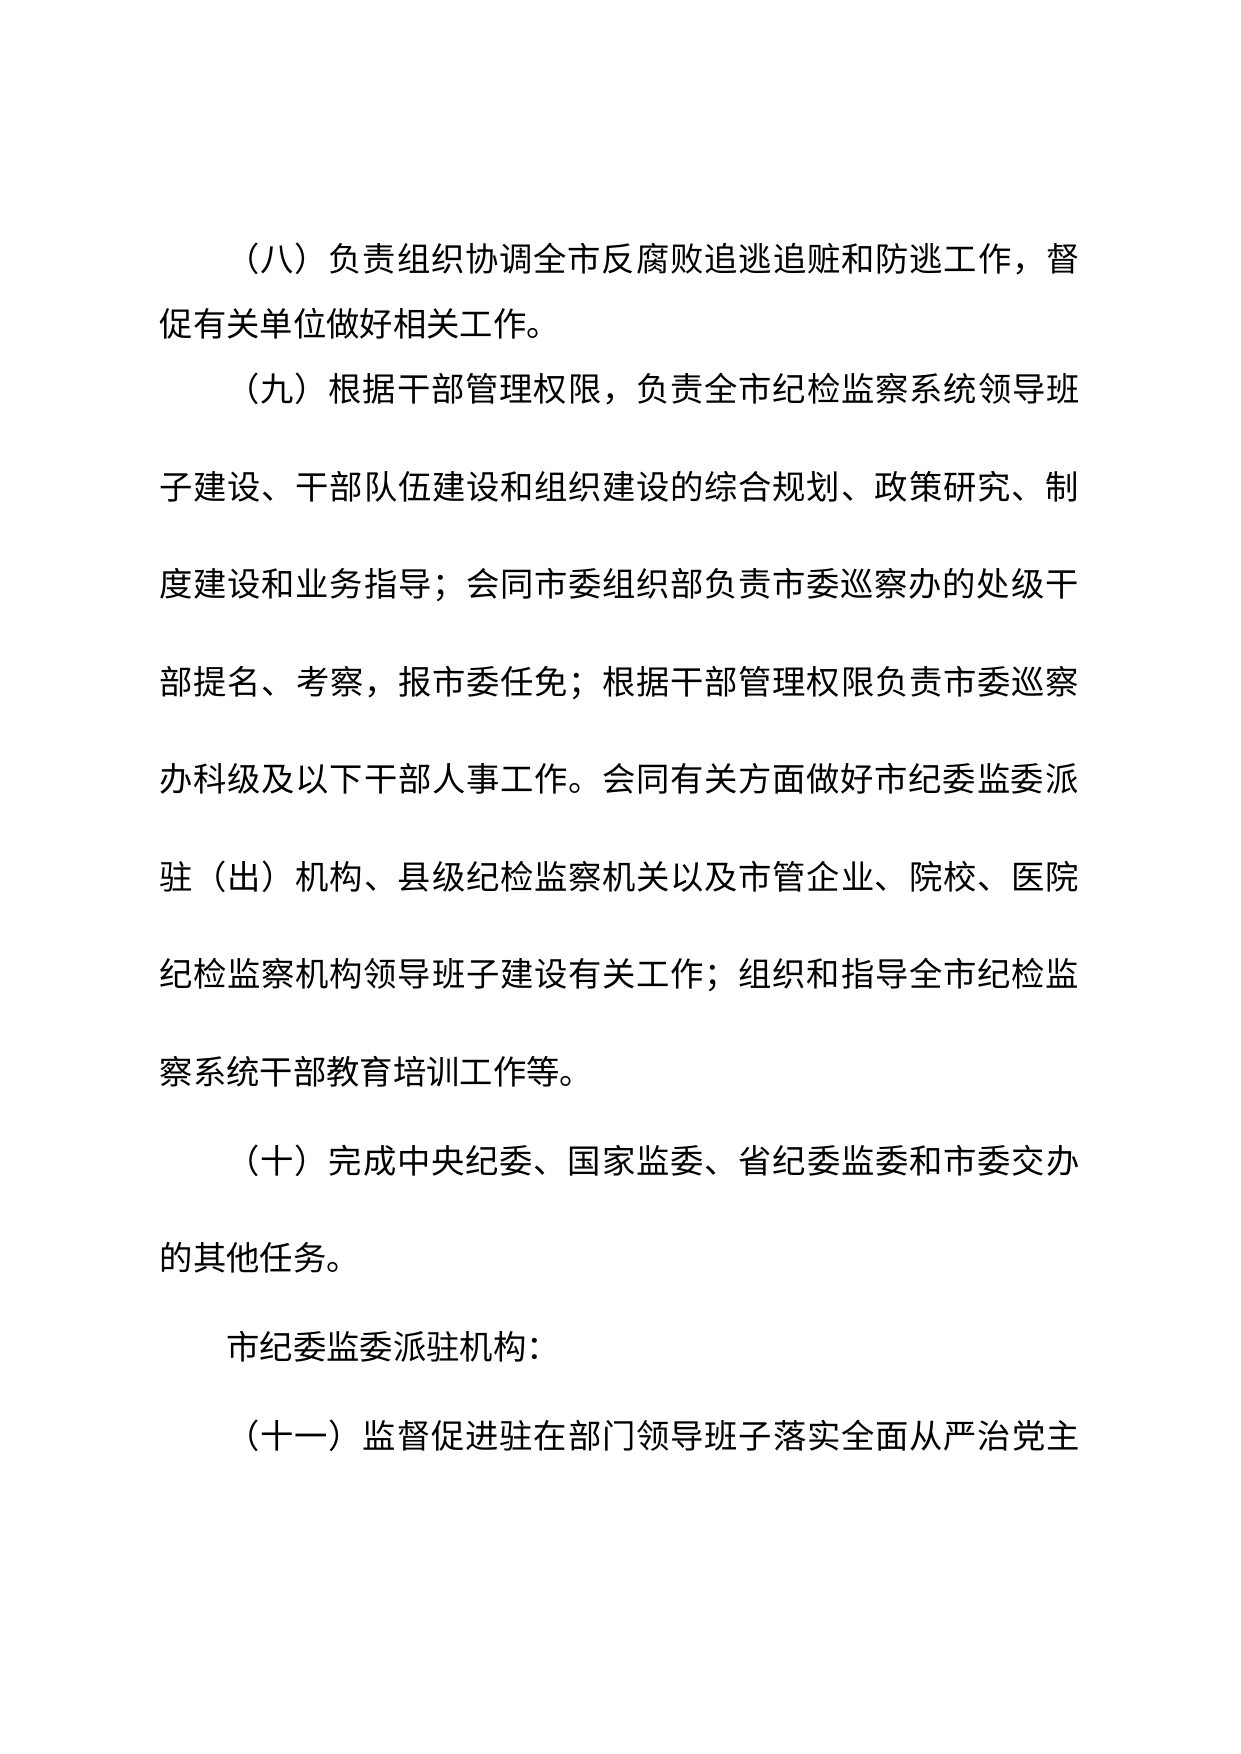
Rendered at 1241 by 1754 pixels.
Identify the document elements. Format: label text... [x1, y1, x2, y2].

text （八）负责组织协调全市反腐败追逃追赃和防逃工作，督促有关单位做好相关工作。 [159, 224, 1081, 354]
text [159, 1402, 1081, 1467]
text 市纪委监委派驻机构： [159, 1313, 1081, 1378]
text （十）完成中央纪委、国家监委、省纪委监委和市委交办的其他任务。 [159, 1126, 1081, 1289]
text （九）根据干部管理权限，负责全市纪检监察系统领导班子建设、干部队伍建设和组织建设的综合规划、政策研究、制度建设和业务指导；会同市委组织部负责市委巡察办的处级干部提名、考察，报市委任免；根据干部管理权限负责市委巡察办科级及以下干部人事工作。会同有关方面做好市纪委监委派驻（出）机构、县级纪检监察机关以及市管企业、院校、医院纪检监察机构领导班子建设有关工作；组织和指导全市纪检监察系统干部教育培训工作等。 [159, 354, 1081, 1102]
